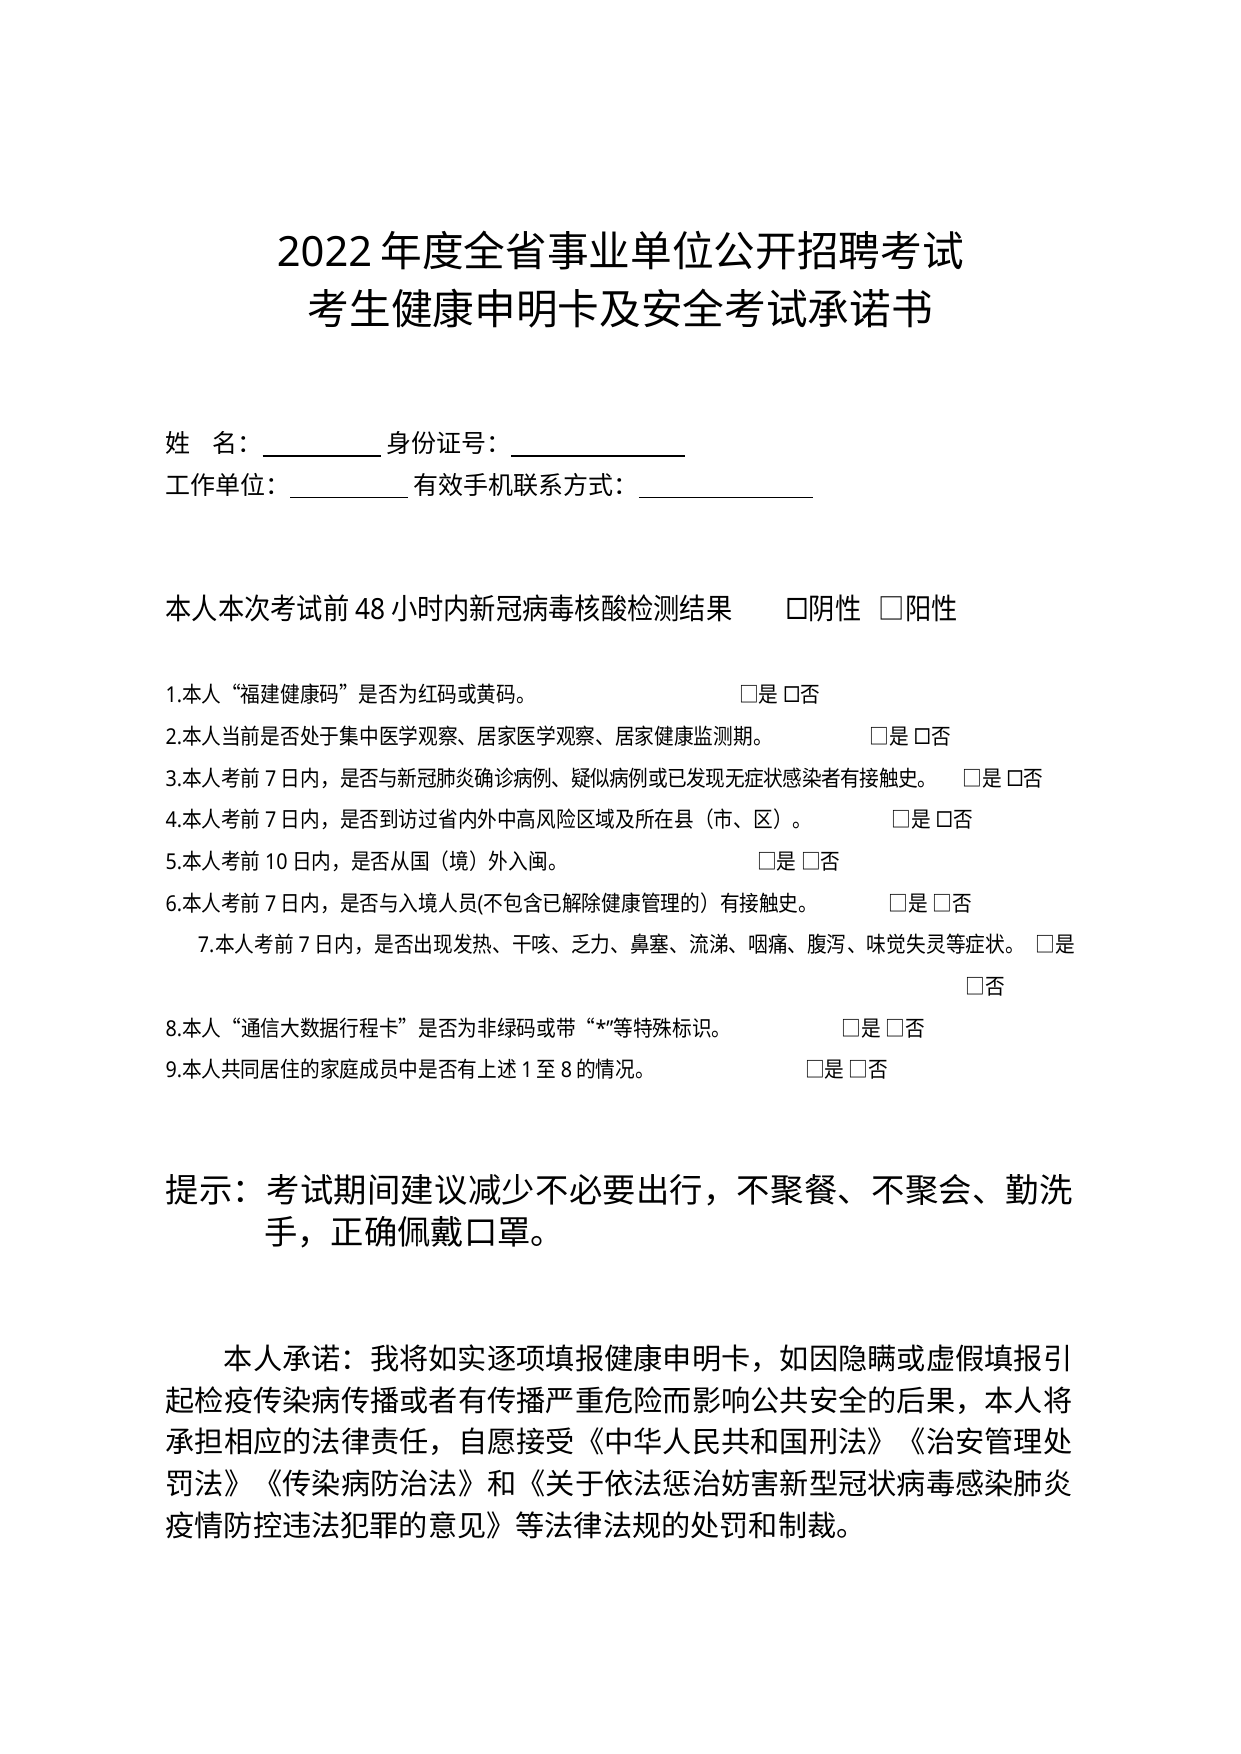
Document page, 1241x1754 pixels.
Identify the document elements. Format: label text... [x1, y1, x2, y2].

text 8.本人“通信大数据行程卡”是否为非绿码或带“*”等特殊标识。 □是 □否 [165, 1003, 1075, 1044]
text 2022年度全省事业单位公开招聘考试 [165, 219, 1075, 278]
text 工作单位： 有效手机联系方式： [165, 461, 1075, 503]
text 7.本人考前7日内，是否出现发热、干咳、乏力、鼻塞、流涕、咽痛、腹泻、味觉失灵等症状。 □是 □否 [198, 919, 1075, 1003]
text 本人本次考试前48小时内新冠病毒核酸检测结果 阴性 □阳性 [165, 586, 1075, 628]
text 3.本人考前7日内，是否与新冠肺炎确诊病例、疑似病例或已发现无症状感染者有接触史。 □是 否 [165, 753, 1075, 794]
text 5.本人考前10日内，是否从国（境）外入闽。 □是 □否 [165, 836, 1075, 878]
text 9.本人共同居住的家庭成员中是否有上述1至8的情况。 □是 □否 [165, 1044, 1075, 1086]
text 姓 名： 身份证号： [165, 419, 1075, 461]
text 考生健康申明卡及安全考试承诺书 [165, 278, 1075, 336]
text 1.本人“福建健康码”是否为红码或黄码。 □是 否 [165, 669, 1075, 711]
text 提示：考试期间建议减少不必要出行，不聚餐、不聚会、勤洗手，正确佩戴口罩。 [165, 1169, 1075, 1253]
text 6.本人考前7日内，是否与入境人员(不包含已解除健康管理的）有接触史。 □是 □否 [165, 878, 1075, 919]
list 2.本人当前是否处于集中医学观察、居家医学观察、居家健康监测期。 □是 否 [165, 711, 1075, 753]
text 4.本人考前7日内，是否到访过省内外中高风险区域及所在县（市、区）。 □是 否 [165, 794, 1075, 836]
text 本人承诺：我将如实逐项填报健康申明卡，如因隐瞒或虚假填报引起检疫传染病传播或者有传播严重危险而影响公共安全的后果，本人将承担相应的法律责任，自愿接受《中华人民共和国刑法》《治安管理处罚法》《传染病防治法》和《关于依法惩治妨害新型冠状病毒感染肺炎疫情防控违法犯罪的意见》等法律法规的处罚和制裁。 [165, 1336, 1075, 1544]
